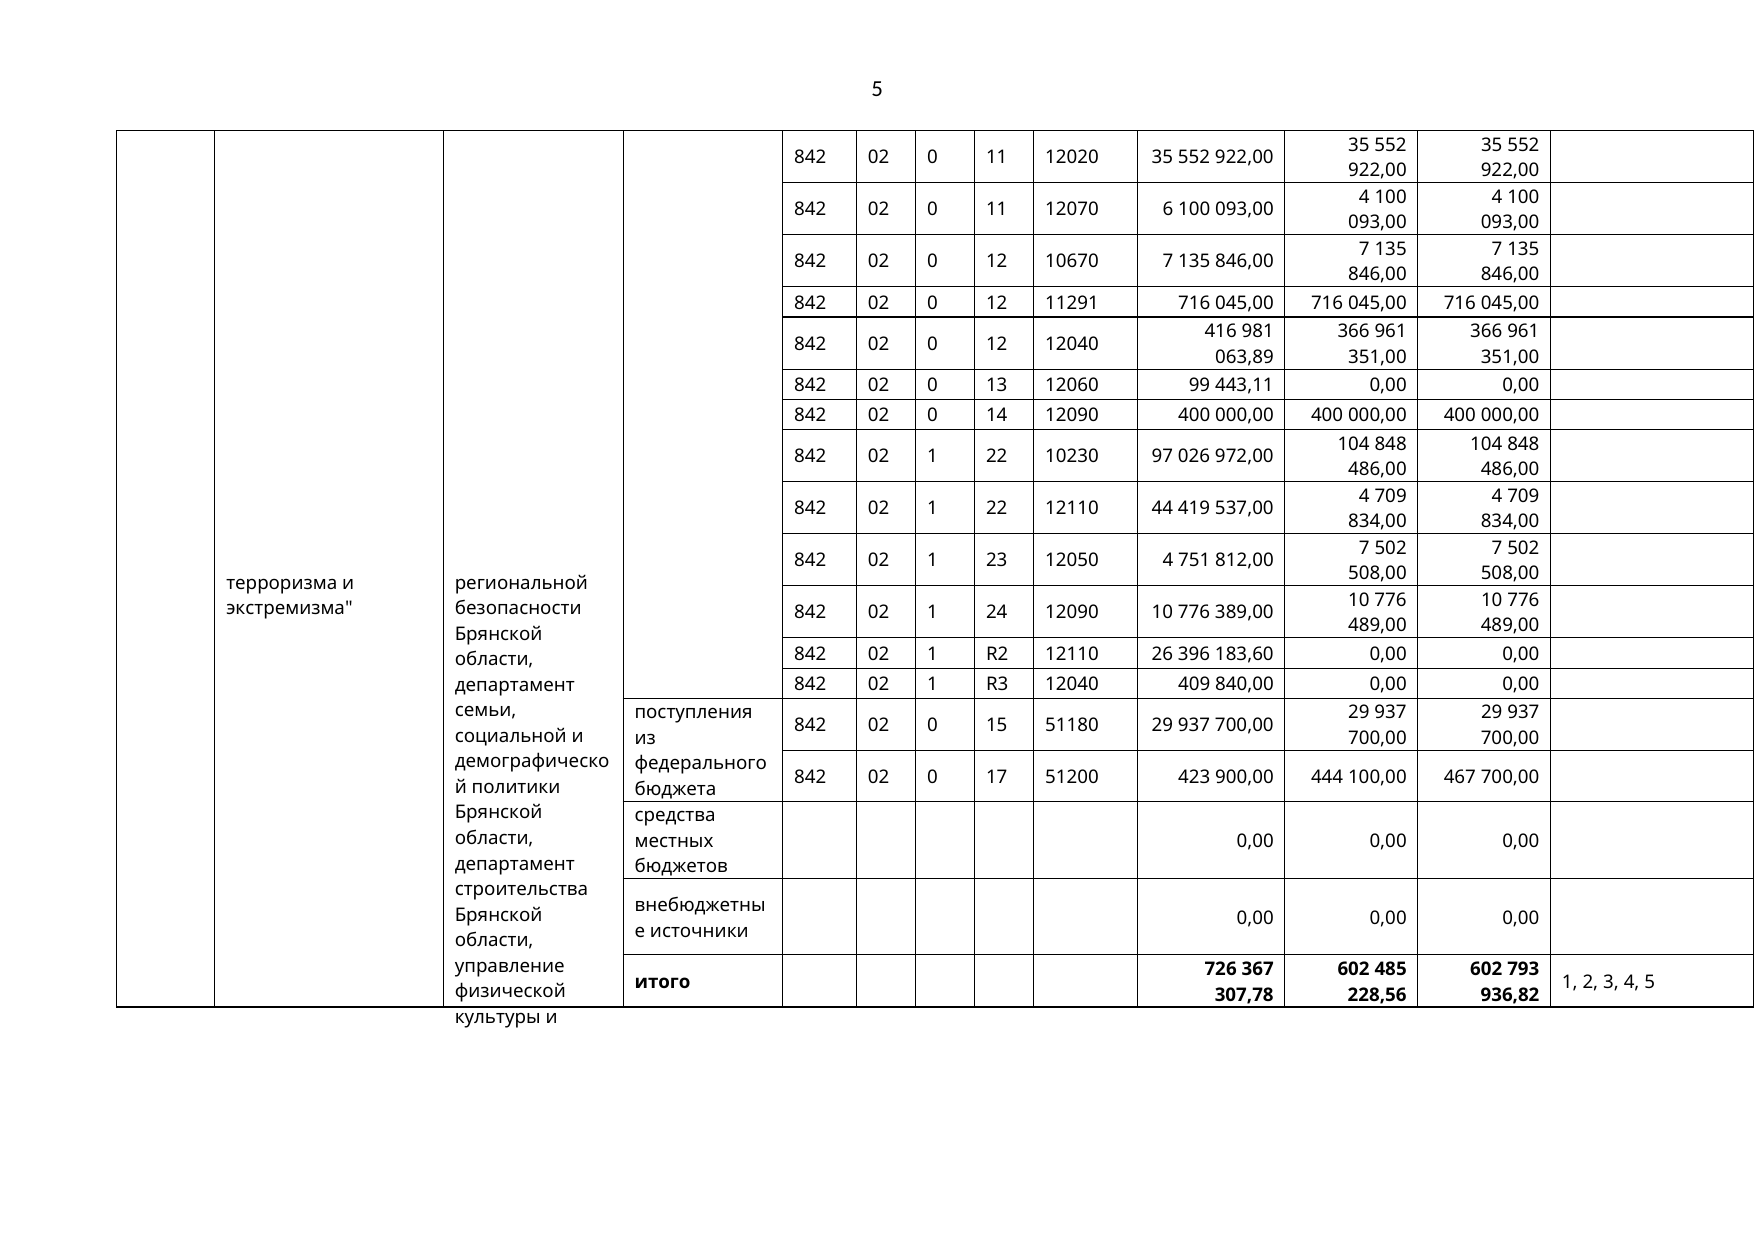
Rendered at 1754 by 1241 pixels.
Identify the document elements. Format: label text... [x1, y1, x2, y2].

table_cell 7 502 508,00 [1285, 534, 1417, 585]
table_cell 416 981 063,89 [1138, 318, 1284, 368]
table_cell 400 000,00 [1418, 400, 1550, 429]
table_cell 842 [783, 534, 856, 585]
table_cell 0,00 [1285, 638, 1417, 667]
table_cell 12 [975, 318, 1033, 368]
table_cell 4 100 093,00 [1285, 183, 1417, 234]
table_cell 842 [783, 400, 856, 429]
table_cell 02 [857, 370, 915, 399]
table_cell [1551, 879, 1753, 954]
table_cell итого [624, 955, 782, 1006]
table_cell 1, 2, 3, 4, 5 [1551, 955, 1753, 1006]
table_cell 7 135 846,00 [1418, 235, 1550, 286]
table_cell внебюджетные источники [624, 879, 782, 954]
table_cell [1551, 669, 1753, 698]
table_cell 409 840,00 [1138, 669, 1284, 698]
table_cell 842 [783, 669, 856, 698]
table_cell 4 751 812,00 [1138, 534, 1284, 585]
table_cell [1034, 802, 1137, 878]
table_cell 12050 [1034, 534, 1137, 585]
table_cell [916, 879, 974, 954]
table_cell [1551, 183, 1753, 234]
table_cell 51200 [1034, 751, 1137, 801]
table_cell 1 [916, 534, 974, 585]
table_cell 29 937 700,00 [1138, 699, 1284, 750]
table_cell 02 [857, 400, 915, 429]
table_cell [975, 879, 1033, 954]
table_cell R3 [975, 669, 1033, 698]
table_cell 44 419 537,00 [1138, 482, 1284, 533]
table_cell 11 [975, 131, 1033, 182]
table_cell 11 [975, 183, 1033, 234]
table_cell 12040 [1034, 318, 1137, 368]
table_cell поступления из федерального бюджета [624, 699, 782, 801]
table_cell [1034, 879, 1137, 954]
table_cell 0 [916, 318, 974, 368]
table_cell 10670 [1034, 235, 1137, 286]
table_cell 716 045,00 [1285, 287, 1417, 316]
table_cell 0 [916, 751, 974, 801]
table_cell 4 100 093,00 [1418, 183, 1550, 234]
table_cell 842 [783, 482, 856, 533]
table_cell 10 776 489,00 [1285, 586, 1417, 637]
table_cell 26 396 183,60 [1138, 638, 1284, 667]
table_cell [916, 955, 974, 1006]
table_cell [783, 955, 856, 1006]
table_cell 24 [975, 586, 1033, 637]
table_cell [1551, 131, 1753, 182]
table_cell 7 135 846,00 [1138, 235, 1284, 286]
table_cell 842 [783, 430, 856, 481]
table_cell 12090 [1034, 400, 1137, 429]
table_cell 366 961 351,00 [1285, 318, 1417, 368]
table_cell 1 [916, 482, 974, 533]
table_cell 4 709 834,00 [1418, 482, 1550, 533]
table_cell 6 100 093,00 [1138, 183, 1284, 234]
table_cell 0 [916, 235, 974, 286]
table_cell 29 937 700,00 [1418, 699, 1550, 750]
table_cell [975, 955, 1033, 1006]
table_cell 0 [916, 183, 974, 234]
table_cell 02 [857, 638, 915, 667]
table_cell 14 [975, 400, 1033, 429]
table_cell 0,00 [1418, 802, 1550, 878]
table_cell 02 [857, 430, 915, 481]
table_cell 12040 [1034, 669, 1137, 698]
table_cell 02 [857, 482, 915, 533]
table_cell 11291 [1034, 287, 1137, 316]
table_cell [1551, 430, 1753, 481]
table_cell 12110 [1034, 638, 1137, 667]
table_cell [1551, 586, 1753, 637]
table_cell 12 [975, 287, 1033, 316]
table_cell 02 [857, 235, 915, 286]
table_cell 602 793 936,82 [1418, 955, 1550, 1006]
table_cell [1551, 802, 1753, 878]
table_cell 22 [975, 430, 1033, 481]
table_cell 0 [916, 400, 974, 429]
table_cell 10 776 389,00 [1138, 586, 1284, 637]
table_cell [857, 955, 915, 1006]
table_cell 15 [975, 699, 1033, 750]
table_cell 02 [857, 534, 915, 585]
table_cell 0,00 [1418, 669, 1550, 698]
table_cell 602 485 228,56 [1285, 955, 1417, 1006]
table_cell 842 [783, 699, 856, 750]
table_cell 0,00 [1418, 370, 1550, 399]
table_cell [916, 802, 974, 878]
table_cell [1551, 638, 1753, 667]
table_cell 842 [783, 318, 856, 368]
table_cell 400 000,00 [1138, 400, 1284, 429]
table_cell 1 [916, 586, 974, 637]
table_cell [1551, 400, 1753, 429]
table_cell 99 443,11 [1138, 370, 1284, 399]
table_cell 4 709 834,00 [1285, 482, 1417, 533]
table_cell средства местных бюджетов [624, 802, 782, 878]
table_cell 02 [857, 318, 915, 368]
table_cell 51180 [1034, 699, 1137, 750]
table_cell [1551, 482, 1753, 533]
table_cell 7 502 508,00 [1418, 534, 1550, 585]
table_cell 0,00 [1285, 370, 1417, 399]
table_cell 842 [783, 370, 856, 399]
table_cell [857, 802, 915, 878]
table_cell 12110 [1034, 482, 1137, 533]
table_cell 35 552 922,00 [1418, 131, 1550, 182]
table_cell 02 [857, 287, 915, 316]
table_cell 29 937 700,00 [1285, 699, 1417, 750]
table_cell 423 900,00 [1138, 751, 1284, 801]
table_cell 444 100,00 [1285, 751, 1417, 801]
table_cell 0 [916, 370, 974, 399]
table_cell 10230 [1034, 430, 1137, 481]
table_cell 0,00 [1285, 802, 1417, 878]
table_cell R2 [975, 638, 1033, 667]
table_cell 0,00 [1418, 638, 1550, 667]
table_cell 22 [975, 482, 1033, 533]
table_cell 0,00 [1418, 879, 1550, 954]
table_cell [1551, 534, 1753, 585]
table_cell 0 [916, 699, 974, 750]
table_cell 0 [916, 287, 974, 316]
table_cell 12020 [1034, 131, 1137, 182]
table_cell 716 045,00 [1138, 287, 1284, 316]
table_cell 104 848 486,00 [1285, 430, 1417, 481]
table_cell 0,00 [1285, 879, 1417, 954]
table_cell 842 [783, 638, 856, 667]
table_cell 0 [916, 131, 974, 182]
table_cell 1 [916, 669, 974, 698]
table_cell 366 961 351,00 [1418, 318, 1550, 368]
table_cell 12 [975, 235, 1033, 286]
table_cell [1034, 955, 1137, 1006]
table_cell 17 [975, 751, 1033, 801]
table_cell 842 [783, 751, 856, 801]
table_cell 13 [975, 370, 1033, 399]
table_cell 0,00 [1138, 802, 1284, 878]
table_cell 02 [857, 699, 915, 750]
table_cell 12060 [1034, 370, 1137, 399]
table_cell 10 776 489,00 [1418, 586, 1550, 637]
table_cell 35 552 922,00 [1285, 131, 1417, 182]
table_cell 842 [783, 131, 856, 182]
table_cell 400 000,00 [1285, 400, 1417, 429]
table_cell 23 [975, 534, 1033, 585]
table_cell 726 367 307,78 [1138, 955, 1284, 1006]
table_cell [1551, 699, 1753, 750]
table_cell 02 [857, 586, 915, 637]
table_cell 842 [783, 586, 856, 637]
table_cell [975, 802, 1033, 878]
table_cell [1551, 370, 1753, 399]
table_cell 12070 [1034, 183, 1137, 234]
table_cell [857, 879, 915, 954]
table_cell [1551, 235, 1753, 286]
table_cell [1551, 287, 1753, 316]
table_cell 104 848 486,00 [1418, 430, 1550, 481]
table_cell 716 045,00 [1418, 287, 1550, 316]
table_cell 02 [857, 669, 915, 698]
table_cell [783, 879, 856, 954]
table_cell 467 700,00 [1418, 751, 1550, 801]
table_cell 7 135 846,00 [1285, 235, 1417, 286]
table_cell 0,00 [1138, 879, 1284, 954]
table_cell 842 [783, 183, 856, 234]
table_cell 12090 [1034, 586, 1137, 637]
table_cell [783, 802, 856, 878]
table_cell 02 [857, 183, 915, 234]
table_cell 97 026 972,00 [1138, 430, 1284, 481]
table_cell [1551, 318, 1753, 368]
table_cell 842 [783, 287, 856, 316]
table_cell 1 [916, 638, 974, 667]
table_cell 35 552 922,00 [1138, 131, 1284, 182]
table_cell [1551, 751, 1753, 801]
table_cell 02 [857, 751, 915, 801]
table_cell 1 [916, 430, 974, 481]
table_cell 02 [857, 131, 915, 182]
table_cell 0,00 [1285, 669, 1417, 698]
table_cell 842 [783, 235, 856, 286]
